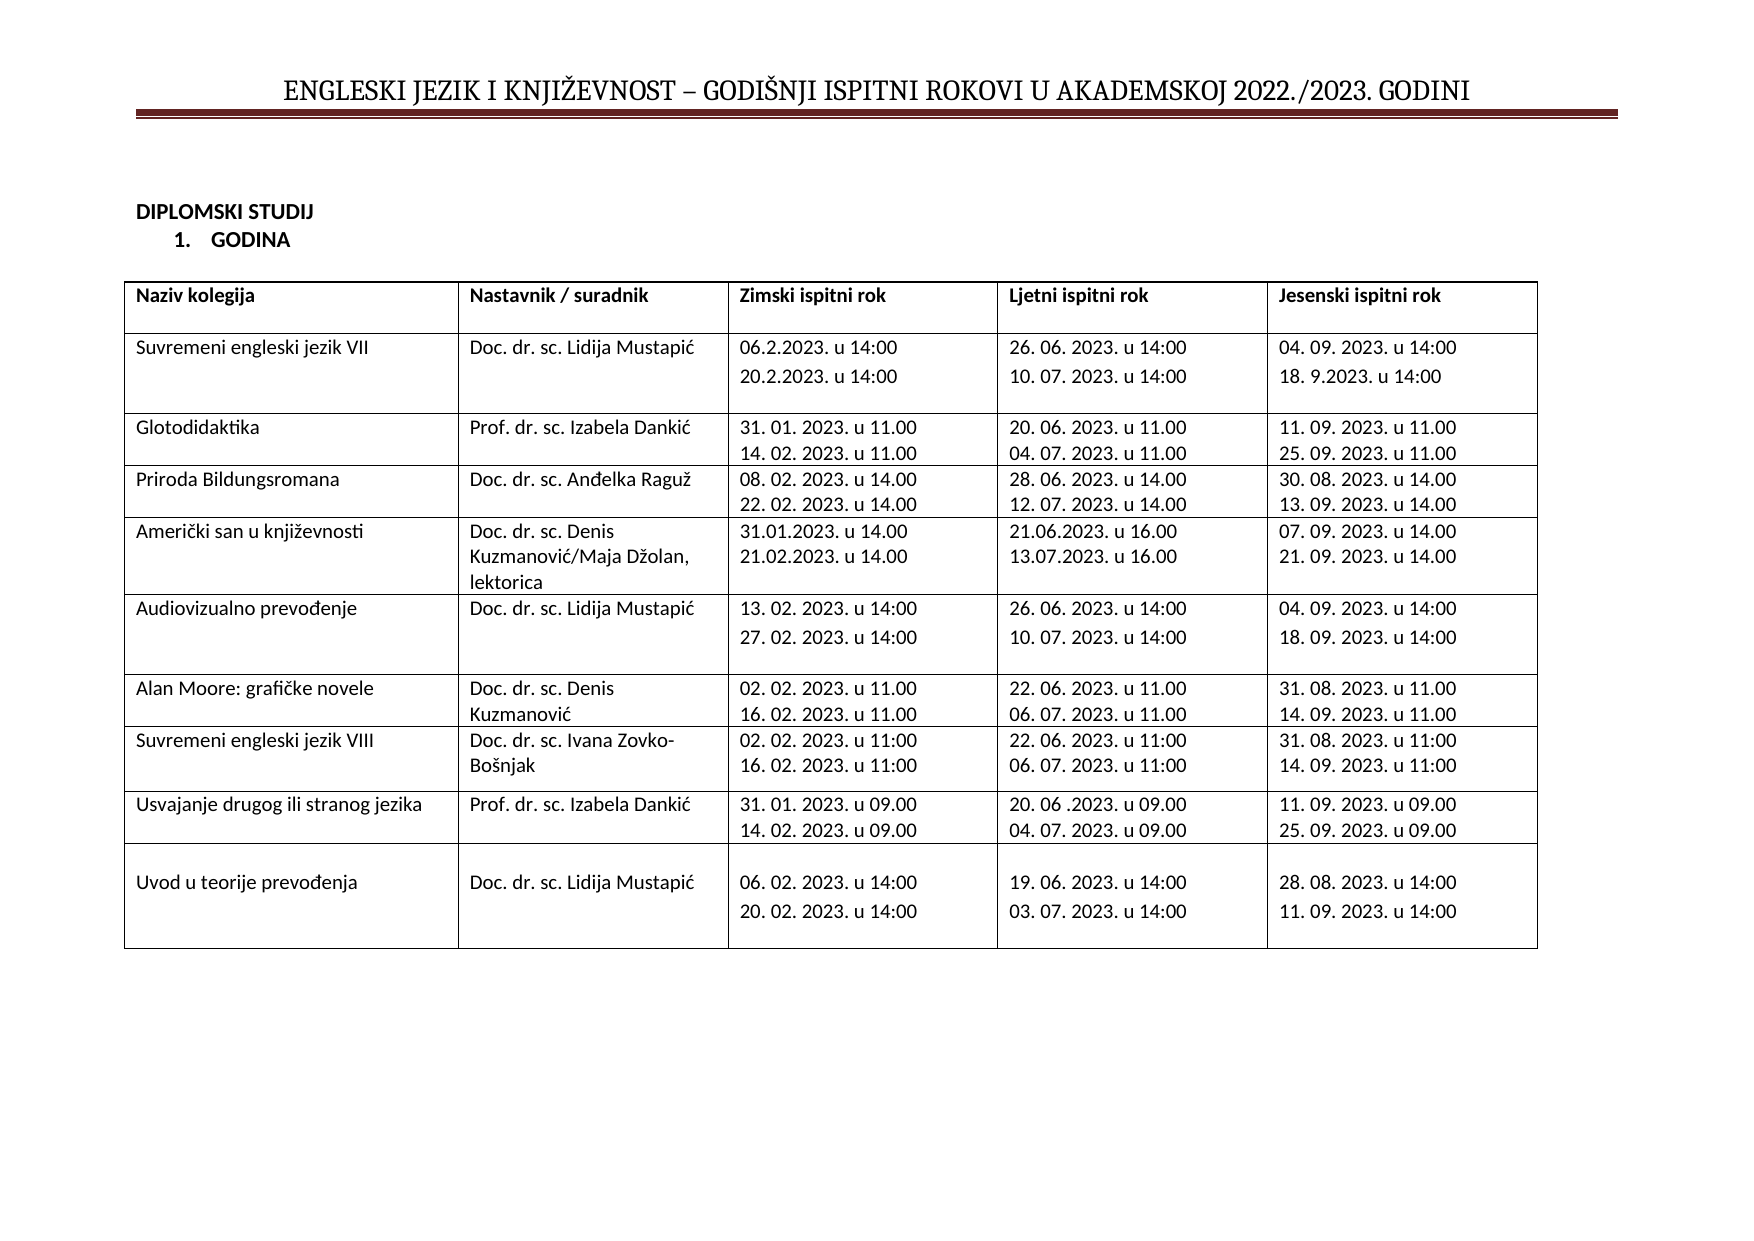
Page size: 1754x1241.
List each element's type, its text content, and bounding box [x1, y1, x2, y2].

table_header Zimski ispitni rok [729, 283, 997, 333]
table_cell Doc. dr. sc. Ivana Zovko-Bošnjak [459, 727, 728, 791]
table_cell 11. 09. 2023. u 09.00 25. 09. 2023. u 09.00 [1268, 792, 1537, 842]
table_cell 26. 06. 2023. u 14:00 10. 07. 2023. u 14:00 [998, 595, 1267, 674]
table_cell 31. 08. 2023. u 11.00 14. 09. 2023. u 11.00 [1268, 675, 1537, 726]
table_cell 31. 08. 2023. u 11:00 14. 09. 2023. u 11:00 [1268, 727, 1537, 791]
table_cell 31. 01. 2023. u 11.00 14. 02. 2023. u 11.00 [729, 414, 997, 465]
table_cell Doc. dr. sc. Lidija Mustapić [459, 595, 728, 674]
table_cell Doc. dr. sc. Lidija Mustapić [459, 334, 728, 413]
table_header Ljetni ispitni rok [998, 283, 1267, 333]
table_cell Suvremeni engleski jezik VIII [125, 727, 458, 791]
table_cell 06.2.2023. u 14:00 20.2.2023. u 14:00 [729, 334, 997, 413]
table_cell Doc. dr. sc. Denis Kuzmanović/Maja Džolan, lektorica [459, 518, 728, 594]
table_header Jesenski ispitni rok [1268, 283, 1537, 333]
table_cell 11. 09. 2023. u 11.00 25. 09. 2023. u 11.00 [1268, 414, 1537, 465]
table_cell Glotodidaktika [125, 414, 458, 465]
table_cell 02. 02. 2023. u 11:00 16. 02. 2023. u 11:00 [729, 727, 997, 791]
table_cell 07. 09. 2023. u 14.00 21. 09. 2023. u 14.00 [1268, 518, 1537, 594]
table_cell 22. 06. 2023. u 11:00 06. 07. 2023. u 11:00 [998, 727, 1267, 791]
table_cell Usvajanje drugog ili stranog jezika [125, 792, 458, 842]
table_cell Doc. dr. sc. Denis Kuzmanović [459, 675, 728, 726]
table_cell 30. 08. 2023. u 14.00 13. 09. 2023. u 14.00 [1268, 466, 1537, 517]
table_cell Uvod u teorije prevođenja [125, 844, 458, 948]
list GODINA [173, 225, 1618, 253]
table_cell 26. 06. 2023. u 14:00 10. 07. 2023. u 14:00 [998, 334, 1267, 413]
table_cell 20. 06 .2023. u 09.00 04. 07. 2023. u 09.00 [998, 792, 1267, 842]
table_cell 20. 06. 2023. u 11.00 04. 07. 2023. u 11.00 [998, 414, 1267, 465]
table_cell 08. 02. 2023. u 14.00 22. 02. 2023. u 14.00 [729, 466, 997, 517]
table_cell 19. 06. 2023. u 14:00 03. 07. 2023. u 14:00 [998, 844, 1267, 948]
table_header Naziv kolegija [125, 283, 458, 333]
table_cell Suvremeni engleski jezik VII [125, 334, 458, 413]
table_cell Alan Moore: grafičke novele [125, 675, 458, 726]
table_cell 22. 06. 2023. u 11.00 06. 07. 2023. u 11.00 [998, 675, 1267, 726]
table_cell 04. 09. 2023. u 14:00 18. 09. 2023. u 14:00 [1268, 595, 1537, 674]
table_cell Prof. dr. sc. Izabela Dankić [459, 792, 728, 842]
table_cell 21.06.2023. u 16.00 13.07.2023. u 16.00 [998, 518, 1267, 594]
table_cell 31.01.2023. u 14.00 21.02.2023. u 14.00 [729, 518, 997, 594]
table_cell Priroda Bildungsromana [125, 466, 458, 517]
table_cell Američki san u književnosti [125, 518, 458, 594]
table_cell Audiovizualno prevođenje [125, 595, 458, 674]
table_cell 31. 01. 2023. u 09.00 14. 02. 2023. u 09.00 [729, 792, 997, 842]
table_cell Doc. dr. sc. Lidija Mustapić [459, 844, 728, 948]
table_cell Doc. dr. sc. Anđelka Raguž [459, 466, 728, 517]
table_cell 06. 02. 2023. u 14:00 20. 02. 2023. u 14:00 [729, 844, 997, 948]
table_cell 02. 02. 2023. u 11.00 16. 02. 2023. u 11.00 [729, 675, 997, 726]
table_cell Prof. dr. sc. Izabela Dankić [459, 414, 728, 465]
table_cell 13. 02. 2023. u 14:00 27. 02. 2023. u 14:00 [729, 595, 997, 674]
table_cell 28. 06. 2023. u 14.00 12. 07. 2023. u 14.00 [998, 466, 1267, 517]
table_cell 04. 09. 2023. u 14:00 18. 9.2023. u 14:00 [1268, 334, 1537, 413]
table_cell 28. 08. 2023. u 14:00 11. 09. 2023. u 14:00 [1268, 844, 1537, 948]
text DIPLOMSKI STUDIJ [136, 197, 1618, 225]
table_header Nastavnik / suradnik [459, 283, 728, 333]
